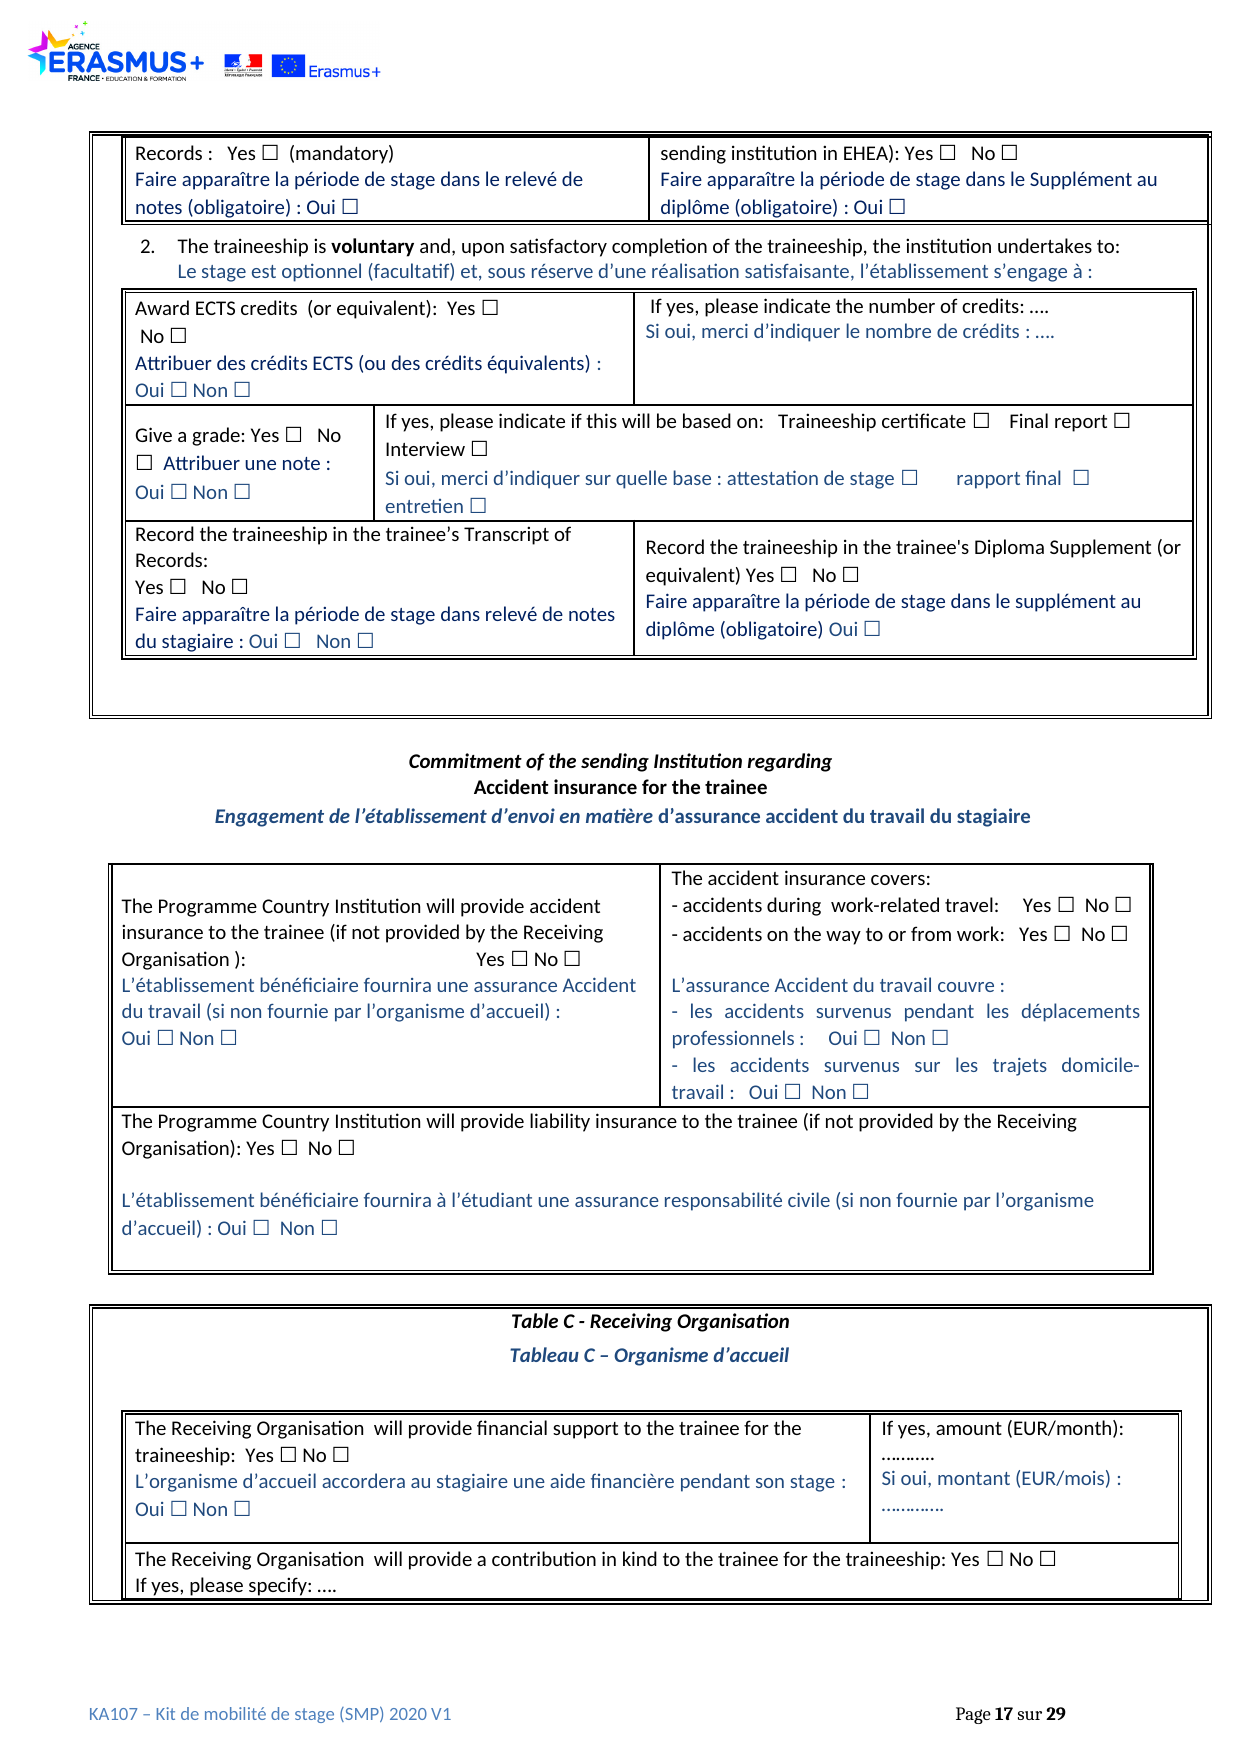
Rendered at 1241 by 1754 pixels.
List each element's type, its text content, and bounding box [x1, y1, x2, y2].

table_header The accident insurance covers: - accidents during work-related travel: Yes No - accidents on the way to or from work: Yes No L’assurance Accident du travail couvre : - les accidents survenus pendant les déplacements professionnels : Oui Non - les accidents survenus sur les trajets domicile- travail : Oui Non [661, 865, 1149, 1106]
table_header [93, 136, 1207, 714]
picture [27, 21, 381, 81]
text Engagement de l’établissement d’envoi en matière d’assurance accident du travail du stagiaire [89, 804, 1152, 829]
table_cell The Programme Country Institution will provide liability insurance to the trainee (if not provided by the Receiving Organisation): Yes No L’établissement bénéficiaire fournira à l’étudiant une assurance responsabilité civile (si non fournie par l’organisme d’accueil) : Oui Non [113, 1108, 1149, 1270]
text Accident insurance for the trainee [89, 774, 1152, 799]
table_header The Programme Country Institution will provide accident insurance to the trainee (if not provided by the Receiving Organisation ): Yes No L’établissement bénéficiaire fournira une assurance Accident du travail (si non fournie par l’organisme d’accueil) : Oui Non [113, 865, 659, 1106]
table_header Table C - Receiving Organisation Tableau C – Organisme d’accueil [93, 1309, 1207, 1600]
text Commitment of the sending Institution regarding [89, 749, 1152, 774]
